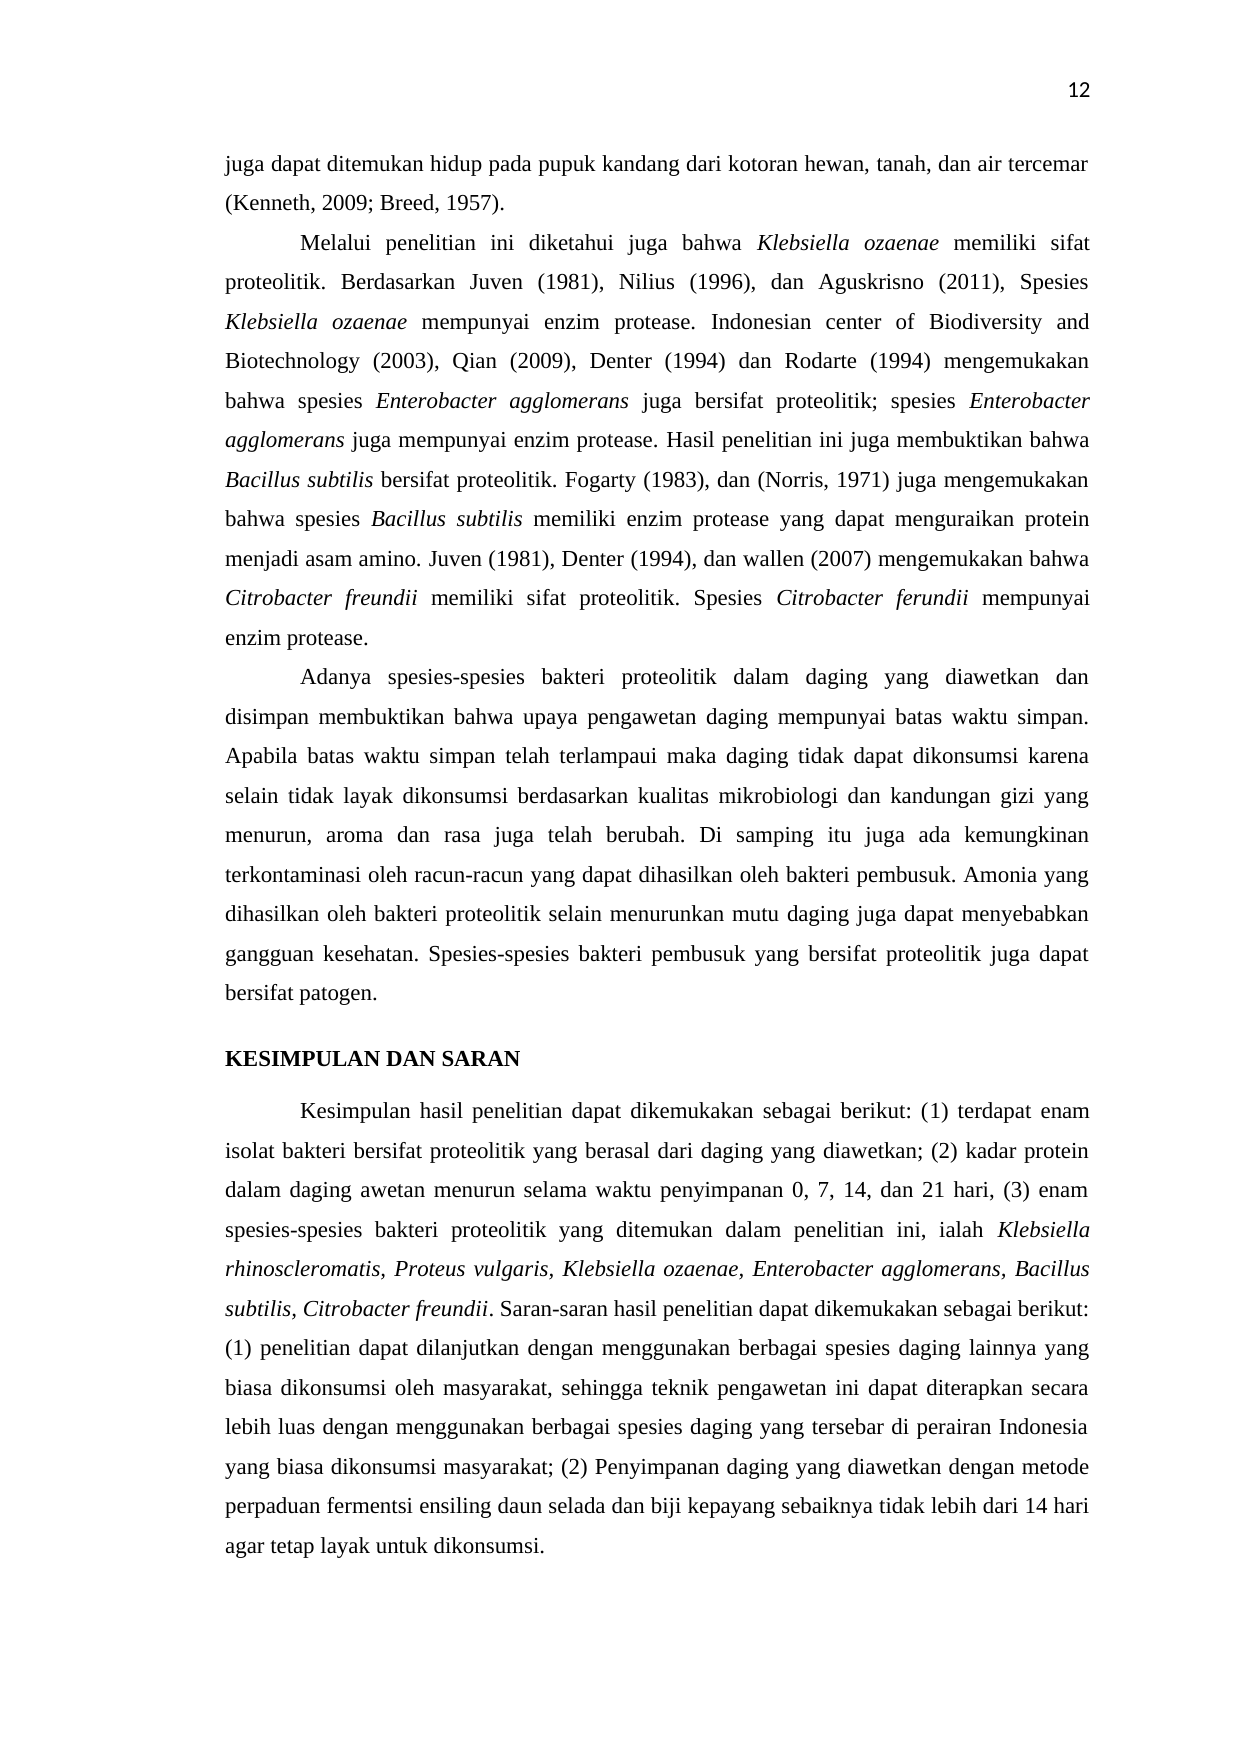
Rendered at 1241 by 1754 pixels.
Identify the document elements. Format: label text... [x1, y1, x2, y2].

list Kesimpulan hasil penelitian dapat dikemukakan sebagai berikut: (1) terdapat enam isolat bakteri bersifat proteolitik yang berasal dari daging yang diawetkan; (2) kadar protein dalam daging awetan menurun selama waktu penyimpanan 0, 7, 14, dan 21 hari, (3) enam spesies-spesies bakteri proteolitik yang ditemukan dalam penelitian ini, ialah Klebsiella rhinoscleromatis, Proteus vulgaris, Klebsiella ozaenae, Enterobacter agglomerans, Bacillus subtilis, Citrobacter freundii. Saran-saran hasil penelitian dapat dikemukakan sebagai berikut: (1) penelitian dapat dilanjutkan dengan menggunakan berbagai spesies daging lainnya yang biasa dikonsumsi oleh masyarakat, sehingga teknik pengawetan ini dapat diterapkan secara lebih luas dengan menggunakan berbagai spesies daging yang tersebar di perairan Indonesia yang biasa dikonsumsi masyarakat; (2) Penyimpanan daging yang diawetkan dengan metode perpaduan fermentsi ensiling daun selada dan biji kepayang sebaiknya tidak lebih dari 14 hari agar tetap layak untuk dikonsumsi. [225, 1098, 1090, 1558]
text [225, 150, 1090, 216]
text Melalui penelitian ini diketahui juga bahwa Klebsiella ozaenae memiliki sifat proteolitik. Berdasarkan Juven (1981), Nilius (1996), dan Aguskrisno (2011), Spesies Klebsiella ozaenae mempunyai enzim protease. Indonesian center of Biodiversity and Biotechnology (2003), Qian (2009), Denter (1994) dan Rodarte (1994) mengemukakan bahwa spesies Enterobacter agglomerans juga bersifat proteolitik; spesies Enterobacter agglomerans juga mempunyai enzim protease. Hasil penelitian ini juga membuktikan bahwa Bacillus subtilis bersifat proteolitik. Fogarty (1983), dan (Norris, 1971) juga mengemukakan bahwa spesies Bacillus subtilis memiliki enzim protease yang dapat menguraikan protein menjadi asam amino. Juven (1981), Denter (1994), dan wallen (2007) mengemukakan bahwa Citrobacter freundii memiliki sifat proteolitik. Spesies Citrobacter ferundii mempunyai enzim protease. [225, 229, 1090, 650]
text Adanya spesies-spesies bakteri proteolitik dalam daging yang diawetkan dan disimpan membuktikan bahwa upaya pengawetan daging mempunyai batas waktu simpan. Apabila batas waktu simpan telah terlampaui maka daging tidak dapat dikonsumsi karena selain tidak layak dikonsumsi berdasarkan kualitas mikrobiologi dan kandungan gizi yang menurun, aroma dan rasa juga telah berubah. Di samping itu juga ada kemungkinan terkontaminasi oleh racun-racun yang dapat dihasilkan oleh bakteri pembusuk. Amonia yang dihasilkan oleh bakteri proteolitik selain menurunkan mutu daging juga dapat menyebabkan gangguan kesehatan. Spesies-spesies bakteri pembusuk yang bersifat proteolitik juga dapat bersifat patogen. [225, 663, 1090, 1005]
text KESIMPULAN DAN SARAN [225, 1045, 1090, 1071]
